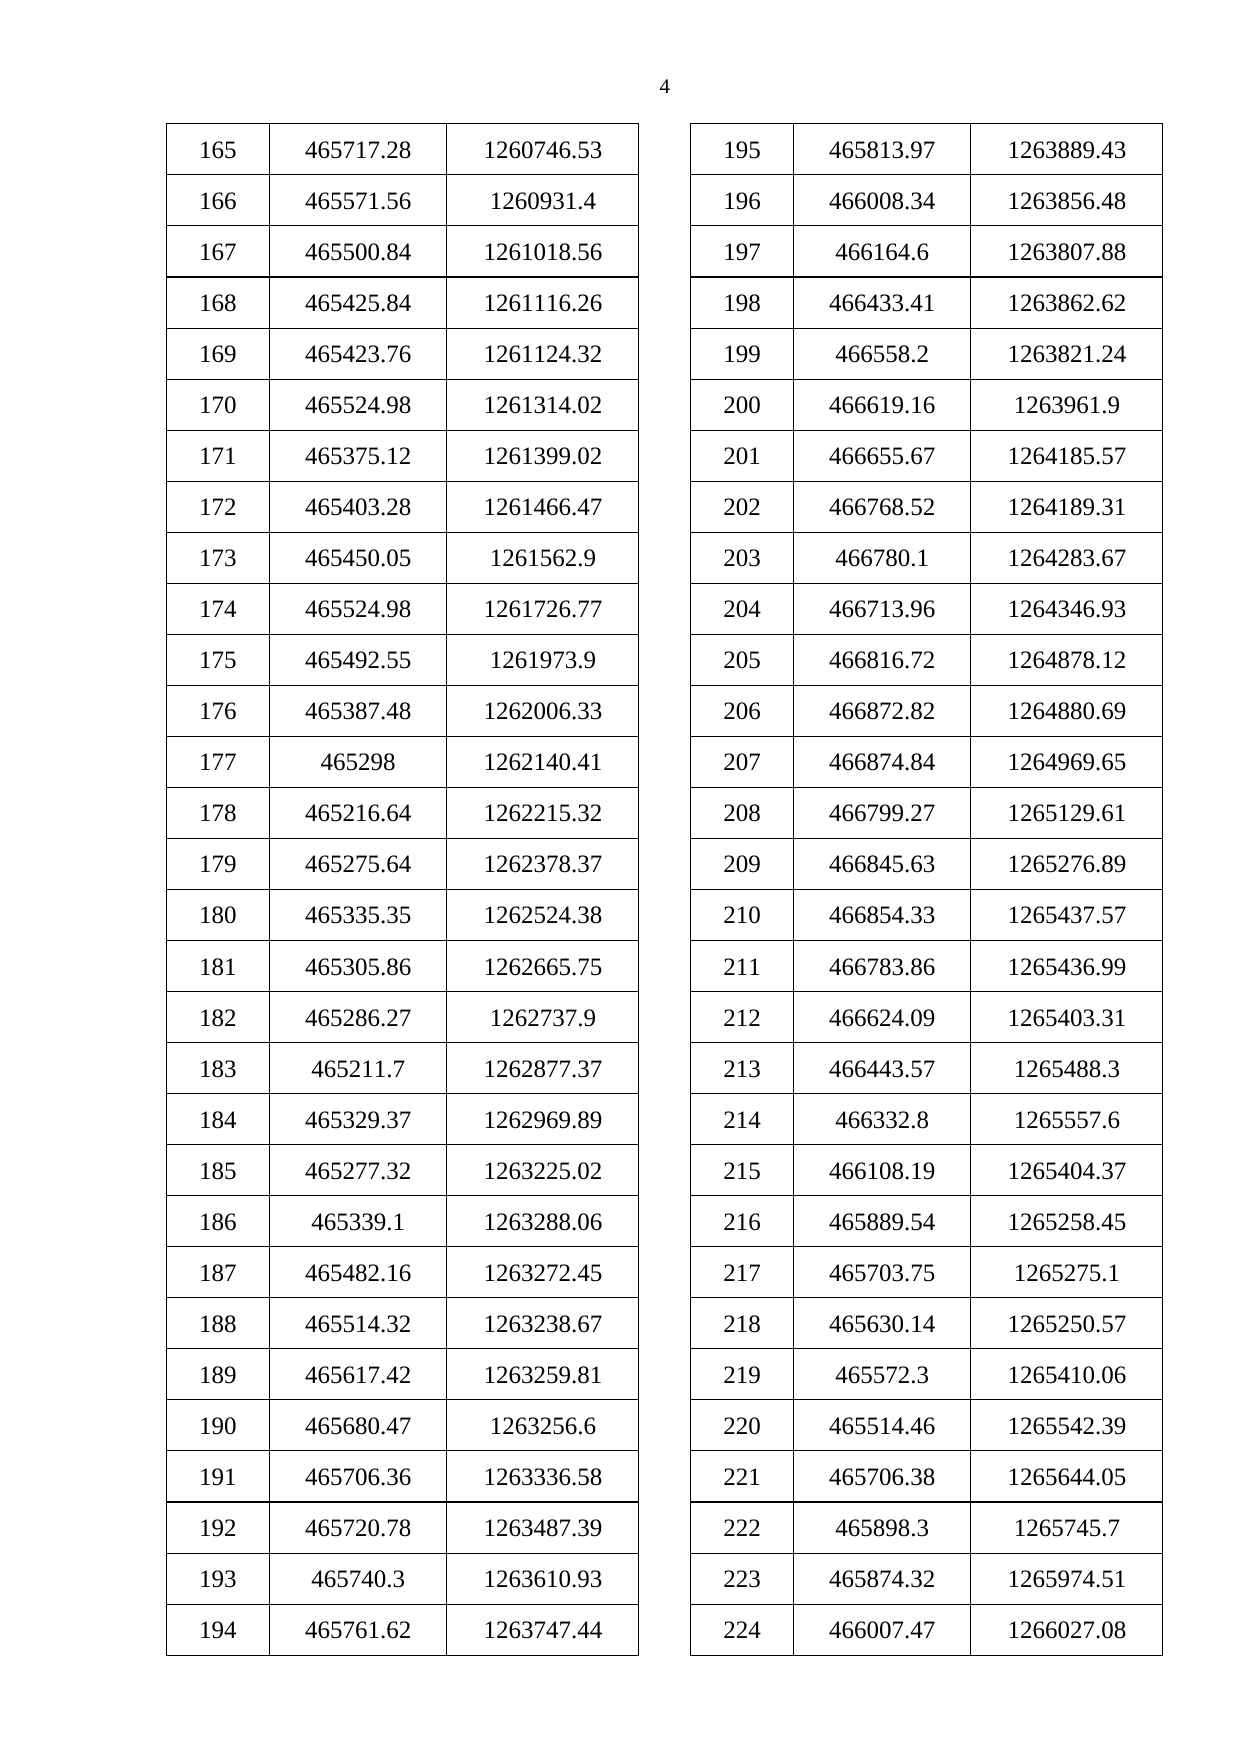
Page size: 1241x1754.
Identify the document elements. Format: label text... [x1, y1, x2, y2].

table_cell 1263238.67 [447, 1298, 638, 1348]
table_cell 191 [167, 1451, 269, 1501]
table_cell 465403.28 [270, 482, 446, 532]
table_cell 466799.27 [794, 788, 970, 838]
table_cell 466816.72 [794, 635, 970, 685]
table_cell 1265410.06 [971, 1349, 1162, 1399]
table_cell 1263288.06 [447, 1196, 638, 1246]
table_cell 210 [691, 890, 793, 940]
table_cell 220 [691, 1400, 793, 1450]
table_cell 465514.46 [794, 1400, 970, 1450]
table_cell 465275.64 [270, 839, 446, 889]
table_cell 179 [167, 839, 269, 889]
table_cell 166 [167, 175, 269, 225]
table_cell 465329.37 [270, 1094, 446, 1144]
table_cell 1263821.24 [971, 329, 1162, 378]
table_cell 1261726.77 [447, 584, 638, 634]
table_cell 197 [691, 226, 793, 276]
table_cell 221 [691, 1451, 793, 1501]
table_cell 465898.3 [794, 1503, 970, 1552]
table_cell 466443.57 [794, 1043, 970, 1093]
table_cell 1264346.93 [971, 584, 1162, 634]
table_cell 466332.8 [794, 1094, 970, 1144]
table_cell 466433.41 [794, 278, 970, 327]
table_cell 465514.32 [270, 1298, 446, 1348]
table_cell 1263259.81 [447, 1349, 638, 1399]
table_cell 1263807.88 [971, 226, 1162, 276]
table_cell 465571.56 [270, 175, 446, 225]
table_cell 1265129.61 [971, 788, 1162, 838]
table_cell 1263272.45 [447, 1247, 638, 1297]
table_cell 178 [167, 788, 269, 838]
table_cell 465216.64 [270, 788, 446, 838]
table_cell 1264185.57 [971, 431, 1162, 481]
table_cell 217 [691, 1247, 793, 1297]
table_cell 1265542.39 [971, 1400, 1162, 1450]
table_cell 465492.55 [270, 635, 446, 685]
table_cell 1265250.57 [971, 1298, 1162, 1348]
table_cell 216 [691, 1196, 793, 1246]
table_cell 466783.86 [794, 941, 970, 991]
table_cell 180 [167, 890, 269, 940]
table_cell 465617.42 [270, 1349, 446, 1399]
table_cell 214 [691, 1094, 793, 1144]
table_cell 1265275.1 [971, 1247, 1162, 1297]
table_cell 1263256.6 [447, 1400, 638, 1450]
table_cell 1265488.3 [971, 1043, 1162, 1093]
table_cell 1261973.9 [447, 635, 638, 685]
table_cell 211 [691, 941, 793, 991]
table_cell 1264969.65 [971, 737, 1162, 787]
table_cell 1261116.26 [447, 278, 638, 327]
table_cell 1264878.12 [971, 635, 1162, 685]
table_cell 465425.84 [270, 278, 446, 327]
table_cell 1261399.02 [447, 431, 638, 481]
table_cell 1262378.37 [447, 839, 638, 889]
table_cell 207 [691, 737, 793, 787]
table_cell 202 [691, 482, 793, 532]
table_cell 215 [691, 1145, 793, 1195]
table_cell 1263856.48 [971, 175, 1162, 225]
table_cell 184 [167, 1094, 269, 1144]
table_cell 165 [167, 124, 269, 174]
table_cell 168 [167, 278, 269, 327]
table_cell 1262665.75 [447, 941, 638, 991]
table_cell 172 [167, 482, 269, 532]
table_cell 465761.62 [270, 1605, 446, 1654]
table_cell 1263610.93 [447, 1554, 638, 1603]
table_cell 465423.76 [270, 329, 446, 378]
table_cell 466854.33 [794, 890, 970, 940]
table_cell 1263747.44 [447, 1605, 638, 1654]
table_cell 1260746.53 [447, 124, 638, 174]
table_cell 213 [691, 1043, 793, 1093]
table_cell 193 [167, 1554, 269, 1603]
table_cell 466008.34 [794, 175, 970, 225]
table_cell 465813.97 [794, 124, 970, 174]
table_cell 1265258.45 [971, 1196, 1162, 1246]
table_cell 186 [167, 1196, 269, 1246]
table_cell 199 [691, 329, 793, 378]
table_cell 465335.35 [270, 890, 446, 940]
table_cell 169 [167, 329, 269, 378]
table_cell 209 [691, 839, 793, 889]
table_cell 465717.28 [270, 124, 446, 174]
table_cell 465706.38 [794, 1451, 970, 1501]
table_cell 195 [691, 124, 793, 174]
table_cell 1265436.99 [971, 941, 1162, 991]
table_cell 1265403.31 [971, 992, 1162, 1042]
table_cell 1263487.39 [447, 1503, 638, 1552]
table_cell 177 [167, 737, 269, 787]
table_cell 1264283.67 [971, 533, 1162, 583]
table_cell 181 [167, 941, 269, 991]
table_cell 224 [691, 1605, 793, 1654]
table_cell 1262524.38 [447, 890, 638, 940]
table_cell 192 [167, 1503, 269, 1552]
table_cell 465387.48 [270, 686, 446, 736]
table_cell 1262006.33 [447, 686, 638, 736]
table_cell 465524.98 [270, 380, 446, 429]
table_cell 170 [167, 380, 269, 429]
table_cell 465500.84 [270, 226, 446, 276]
table_cell 466619.16 [794, 380, 970, 429]
table_cell 212 [691, 992, 793, 1042]
table_cell 188 [167, 1298, 269, 1348]
table_cell 466164.6 [794, 226, 970, 276]
table_cell 167 [167, 226, 269, 276]
table_cell 466780.1 [794, 533, 970, 583]
table_cell 465572.3 [794, 1349, 970, 1399]
table_cell 174 [167, 584, 269, 634]
table_cell 1262215.32 [447, 788, 638, 838]
table_cell 1261562.9 [447, 533, 638, 583]
table_cell 466558.2 [794, 329, 970, 378]
table_cell 465450.05 [270, 533, 446, 583]
table_cell 223 [691, 1554, 793, 1603]
table_cell 200 [691, 380, 793, 429]
table_cell 198 [691, 278, 793, 327]
table_cell 466007.47 [794, 1605, 970, 1654]
table_cell 1264880.69 [971, 686, 1162, 736]
table_cell 466874.84 [794, 737, 970, 787]
table_cell 466108.19 [794, 1145, 970, 1195]
table_cell 222 [691, 1503, 793, 1552]
table_cell 465630.14 [794, 1298, 970, 1348]
table_cell 465375.12 [270, 431, 446, 481]
table_cell 206 [691, 686, 793, 736]
table_cell 185 [167, 1145, 269, 1195]
table_cell 187 [167, 1247, 269, 1297]
table_cell 466768.52 [794, 482, 970, 532]
table_cell 1266027.08 [971, 1605, 1162, 1654]
table_cell 176 [167, 686, 269, 736]
table_cell 183 [167, 1043, 269, 1093]
table_cell 465482.16 [270, 1247, 446, 1297]
table_cell 208 [691, 788, 793, 838]
table_cell 190 [167, 1400, 269, 1450]
table_cell 1265644.05 [971, 1451, 1162, 1501]
table_cell 1263889.43 [971, 124, 1162, 174]
table_cell 194 [167, 1605, 269, 1654]
table_cell 465703.75 [794, 1247, 970, 1297]
table_cell 1265557.6 [971, 1094, 1162, 1144]
table_cell 1265404.37 [971, 1145, 1162, 1195]
table_cell 1262140.41 [447, 737, 638, 787]
table_cell 219 [691, 1349, 793, 1399]
table_cell 1261466.47 [447, 482, 638, 532]
table_cell 466624.09 [794, 992, 970, 1042]
table_cell 466713.96 [794, 584, 970, 634]
table_cell 1263961.9 [971, 380, 1162, 429]
table_cell 1263336.58 [447, 1451, 638, 1501]
table_cell 1265974.51 [971, 1554, 1162, 1603]
table_cell 1263225.02 [447, 1145, 638, 1195]
table_cell 465277.32 [270, 1145, 446, 1195]
table_cell 1265437.57 [971, 890, 1162, 940]
table_cell 1261018.56 [447, 226, 638, 276]
table_cell 466845.63 [794, 839, 970, 889]
table_cell 1260931.4 [447, 175, 638, 225]
table_cell 466872.82 [794, 686, 970, 736]
table_cell 175 [167, 635, 269, 685]
table_cell 1262877.37 [447, 1043, 638, 1093]
table_cell 465889.54 [794, 1196, 970, 1246]
table_cell 465720.78 [270, 1503, 446, 1552]
table_cell 465874.32 [794, 1554, 970, 1603]
table_cell 182 [167, 992, 269, 1042]
table_cell 466655.67 [794, 431, 970, 481]
table_cell 189 [167, 1349, 269, 1399]
table_cell 205 [691, 635, 793, 685]
table_cell 1261314.02 [447, 380, 638, 429]
table_cell 201 [691, 431, 793, 481]
table_cell 204 [691, 584, 793, 634]
table_cell 465524.98 [270, 584, 446, 634]
table_cell 1262737.9 [447, 992, 638, 1042]
table_cell 173 [167, 533, 269, 583]
table_cell 1263862.62 [971, 278, 1162, 327]
table_cell 1262969.89 [447, 1094, 638, 1144]
table_cell 465211.7 [270, 1043, 446, 1093]
table_cell 465740.3 [270, 1554, 446, 1603]
table_cell 465680.47 [270, 1400, 446, 1450]
table_cell 465339.1 [270, 1196, 446, 1246]
table_cell 1265745.7 [971, 1503, 1162, 1552]
table_cell 171 [167, 431, 269, 481]
table_cell 465706.36 [270, 1451, 446, 1501]
table_cell 465286.27 [270, 992, 446, 1042]
table_cell 465305.86 [270, 941, 446, 991]
table_cell 203 [691, 533, 793, 583]
table_cell 1264189.31 [971, 482, 1162, 532]
table_cell 218 [691, 1298, 793, 1348]
table_cell 1261124.32 [447, 329, 638, 378]
table_cell 1265276.89 [971, 839, 1162, 889]
table_cell 196 [691, 175, 793, 225]
table_cell 465298 [270, 737, 446, 787]
